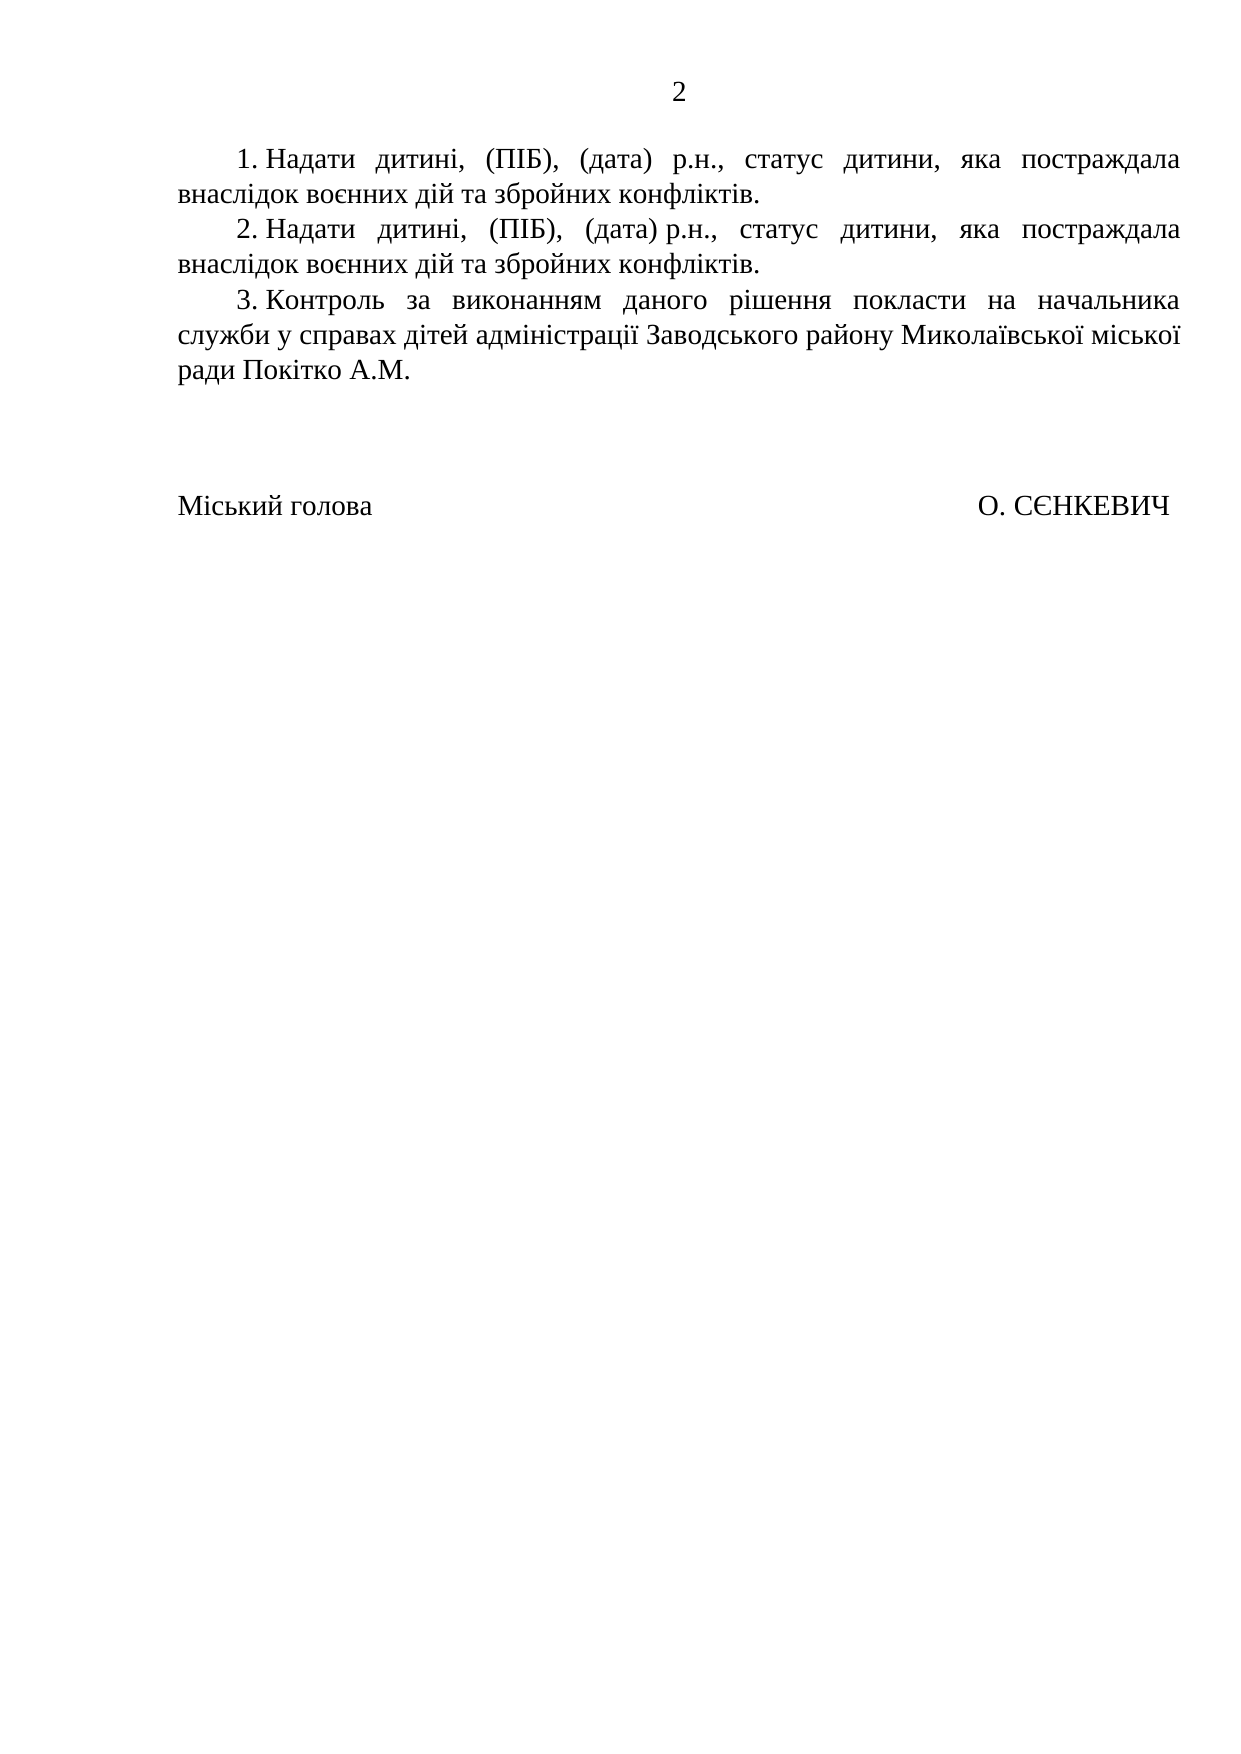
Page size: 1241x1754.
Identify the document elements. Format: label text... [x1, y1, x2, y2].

text 3. Контроль за виконанням даного рішення покласти на начальника служби у справах дітей адміністрації Заводського району Миколаївської міської ради Покітко А.М. [177, 282, 1181, 386]
text 2. Надати дитині, (ПІБ), (дата) р.н., статус дитини, яка постраждала внаслідок воєнних дій та збройних конфліктів. [177, 211, 1181, 280]
text Міський голова О. СЄНКЕВИЧ [177, 488, 1181, 522]
text 1. Надати дитині, (ПІБ), (дата) р.н., статус дитини, яка постраждала внаслідок воєнних дій та збройних конфліктів. [177, 141, 1181, 210]
